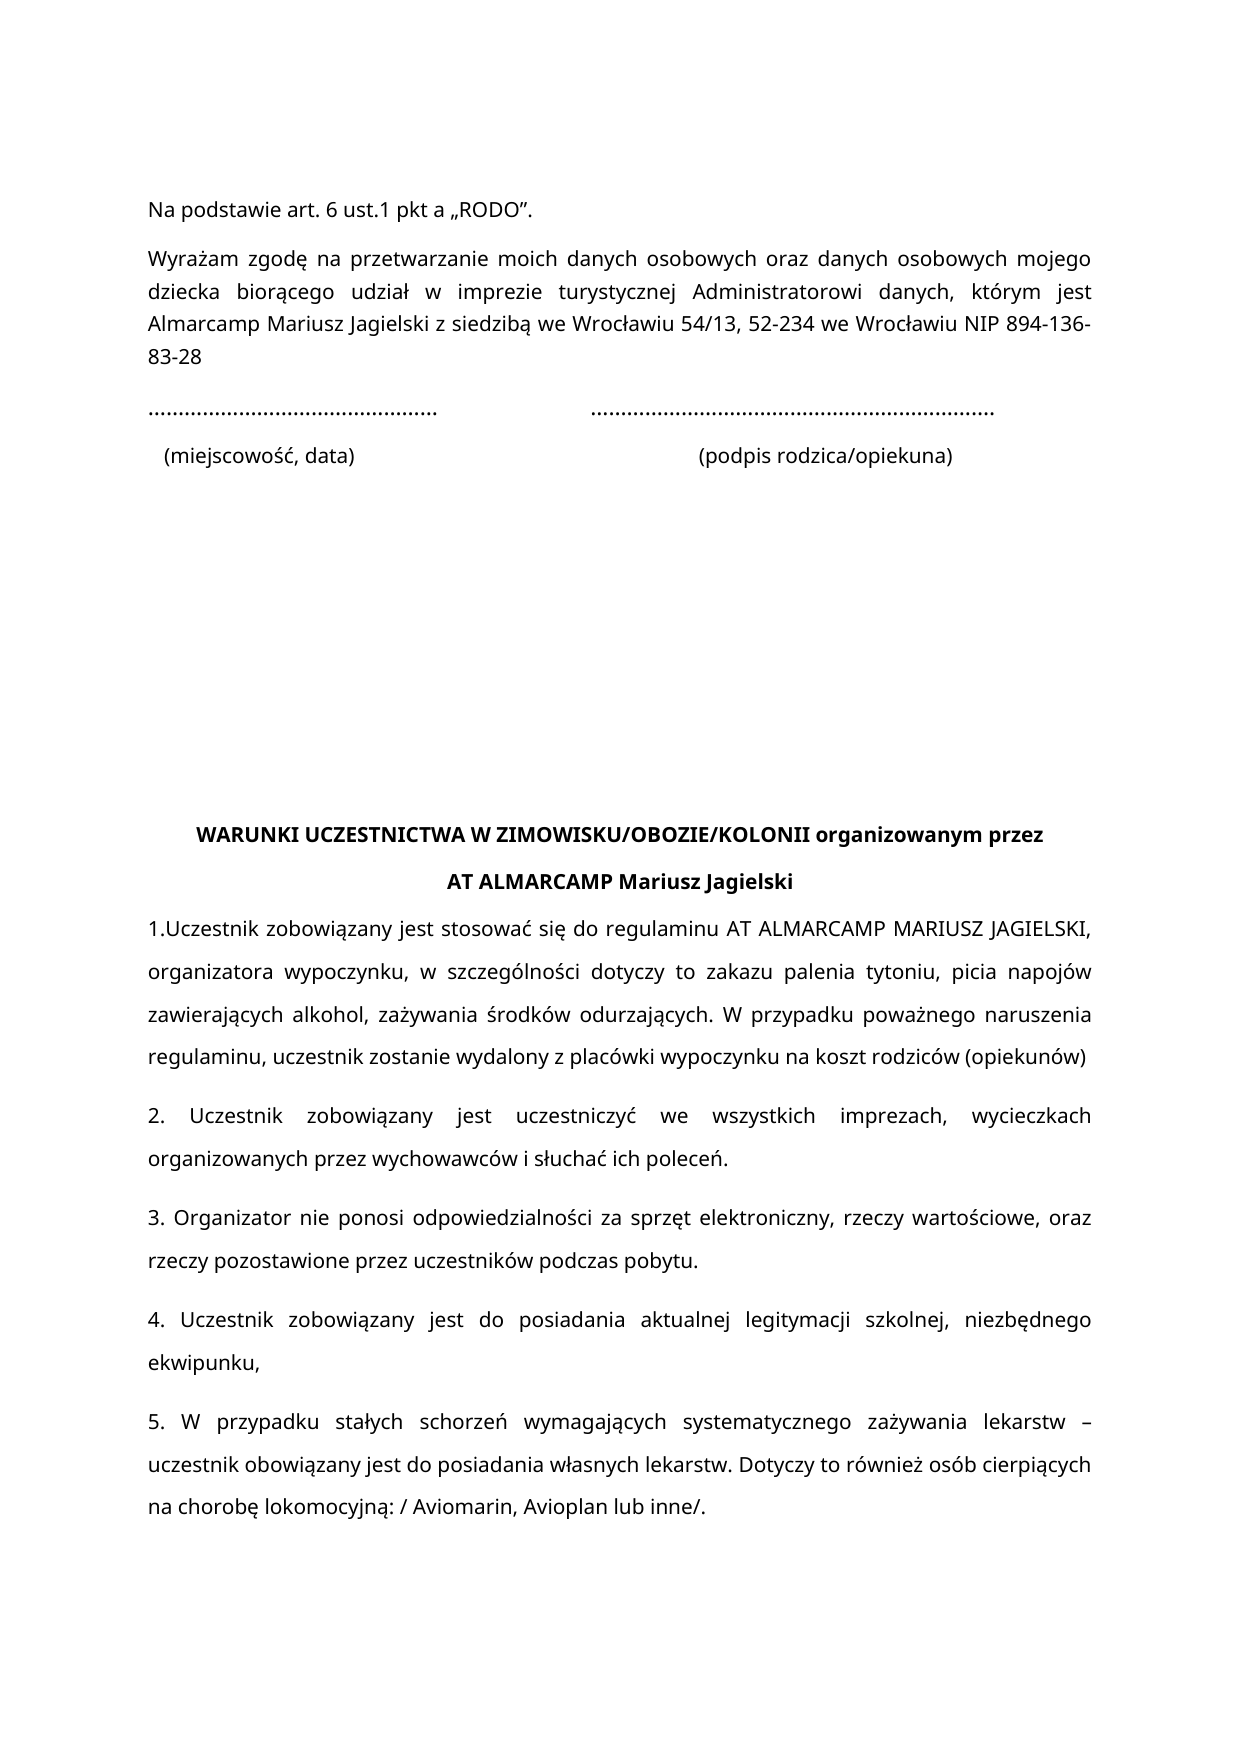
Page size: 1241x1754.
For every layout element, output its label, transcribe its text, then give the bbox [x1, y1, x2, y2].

text 1.Uczestnik zobowiązany jest stosować się do regulaminu AT ALMARCAMP MARIUSZ JAGIELSKI, organizatora wypoczynku, w szczególności dotyczy to zakazu palenia tytoniu, picia napojów zawierających alkohol, zażywania środków odurzających. W przypadku poważnego naruszenia regulaminu, uczestnik zostanie wydalony z placówki wypoczynku na koszt rodziców (opiekunów) [148, 914, 1093, 1071]
text ………………………………………… …………………………………………………………. [148, 391, 1093, 422]
text 5. W przypadku stałych schorzeń wymagających systematycznego zażywania lekarstw – uczestnik obowiązany jest do posiadania własnych lekarstw. Dotyczy to również osób cierpiących na chorobę lokomocyjną: / Aviomarin, Avioplan lub inne/. [148, 1407, 1093, 1521]
text (miejscowość, data) (podpis rodzica/opiekuna) [148, 442, 1093, 470]
text Na podstawie art. 6 ust.1 pkt a „RODO”. [148, 195, 1093, 223]
text AT ALMARCAMP Mariusz Jagielski [148, 867, 1093, 896]
text WARUNKI UCZESTNICTWA W ZIMOWISKU/OBOZIE/KOLONII organizowanym przez [148, 820, 1093, 848]
text 2. Uczestnik zobowiązany jest uczestniczyć we wszystkich imprezach, wycieczkach organizowanych przez wychowawców i słuchać ich poleceń. [148, 1102, 1093, 1173]
text 4. Uczestnik zobowiązany jest do posiadania aktualnej legitymacji szkolnej, niezbędnego ekwipunku, [148, 1305, 1093, 1376]
text Wyrażam zgodę na przetwarzanie moich danych osobowych oraz danych osobowych mojego dziecka biorącego udział w imprezie turystycznej Administratorowi danych, którym jest Almarcamp Mariusz Jagielski z siedzibą we Wrocławiu 54/13, 52-234 we Wrocławiu NIP 894-136-83-28 [148, 244, 1093, 370]
text 3. Organizator nie ponosi odpowiedzialności za sprzęt elektroniczny, rzeczy wartościowe, oraz rzeczy pozostawione przez uczestników podczas pobytu. [148, 1203, 1093, 1274]
